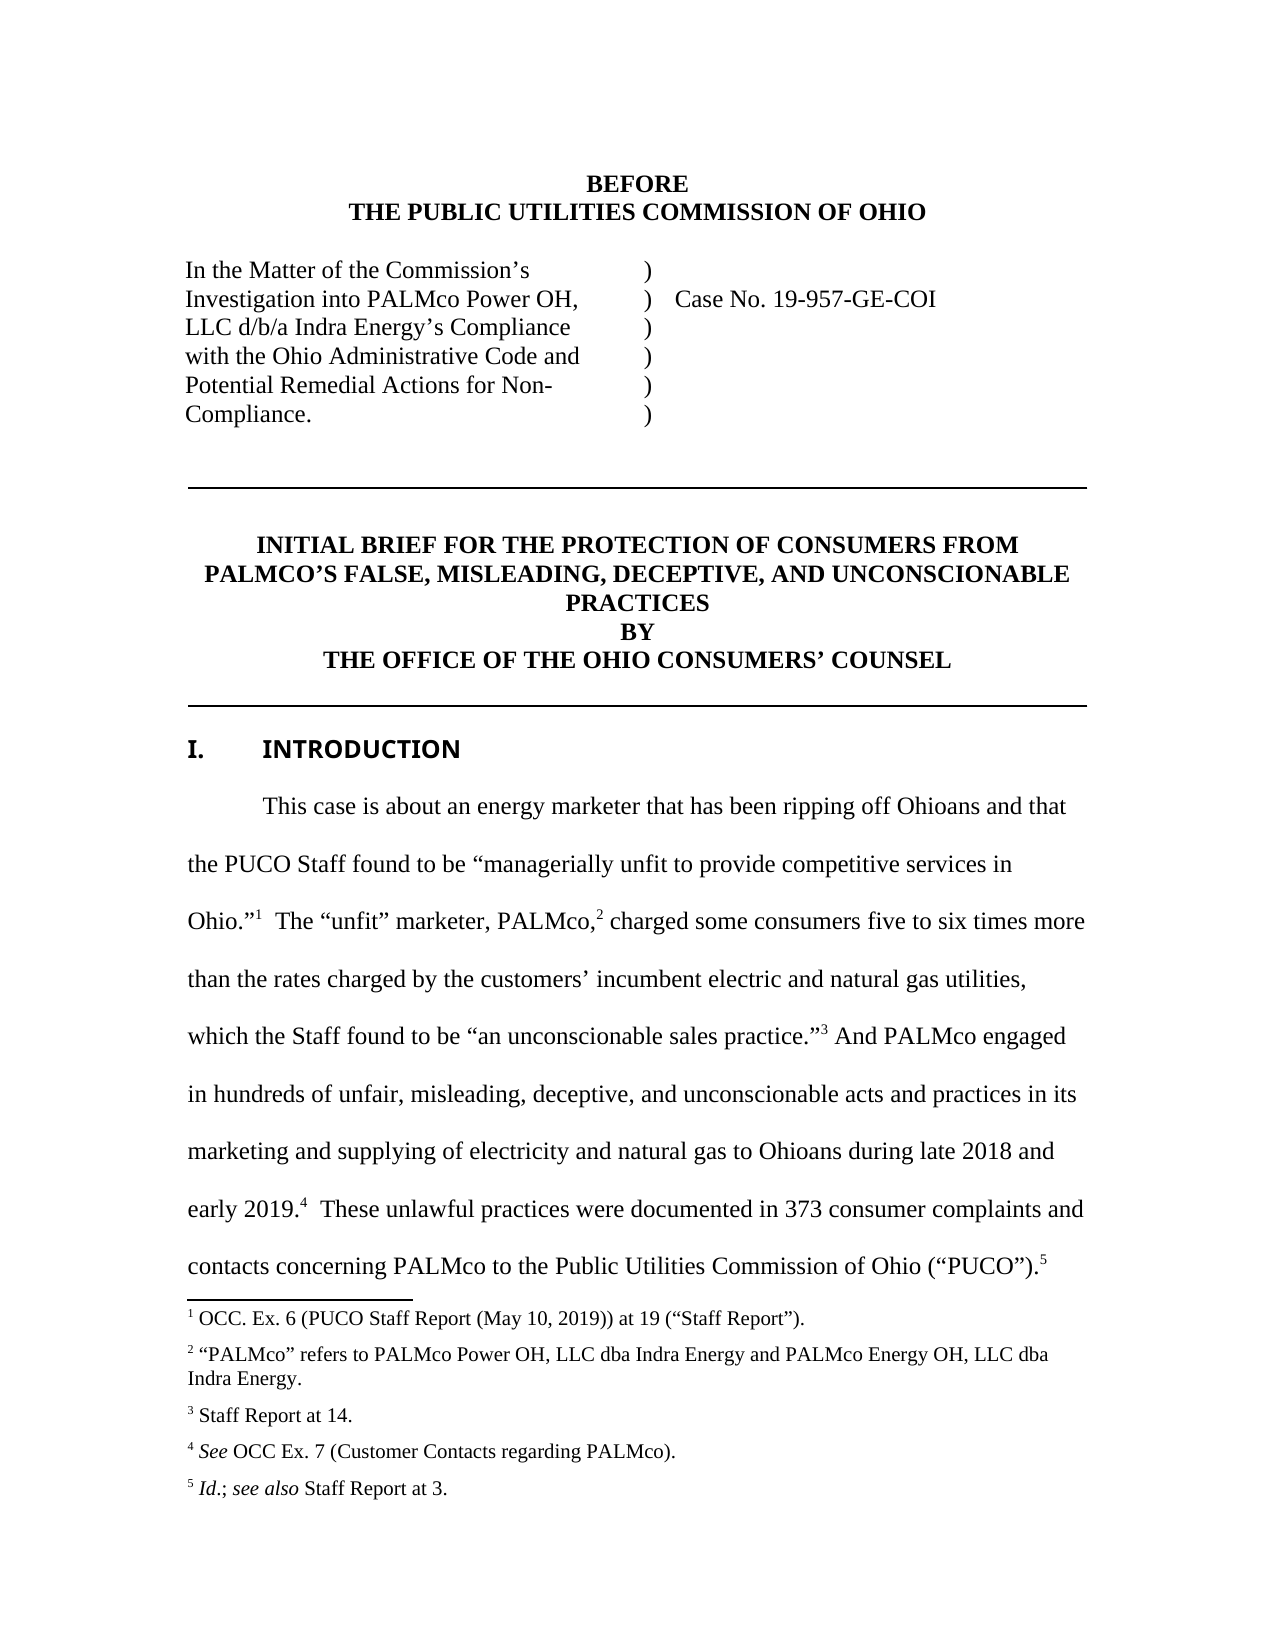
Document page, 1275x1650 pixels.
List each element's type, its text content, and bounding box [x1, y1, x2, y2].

text INITIAL BRIEF FOR THE PROTECTION OF CONSUMERS FROM PALMCO’S FALSE, MISLEADING, DECEPTIVE, AND UNCONSCIONABLE PRACTICES [187, 530, 1087, 617]
subtitle I. INTRODUCTION [187, 732, 1087, 766]
table_header ) ) ) ) ) ) [633, 255, 663, 427]
text THE PUBLIC UTILITIES COMMISSION OF OHIO [187, 197, 1087, 226]
table_header In the Matter of the Commission’s Investigation into PALMco Power OH, LLC d/b/a Indra Energy’s Compliance with the Ohio Administrative Code and Potential Remedial Actions for Non-Compliance. [174, 255, 632, 427]
table_header Case No. 19-957-GE-COI [663, 255, 1102, 427]
text THE OFFICE OF THE OHIO CONSUMERS’ COUNSEL [187, 645, 1087, 674]
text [187, 791, 1087, 1280]
text BEFORE [187, 169, 1087, 197]
text BY [187, 617, 1087, 645]
